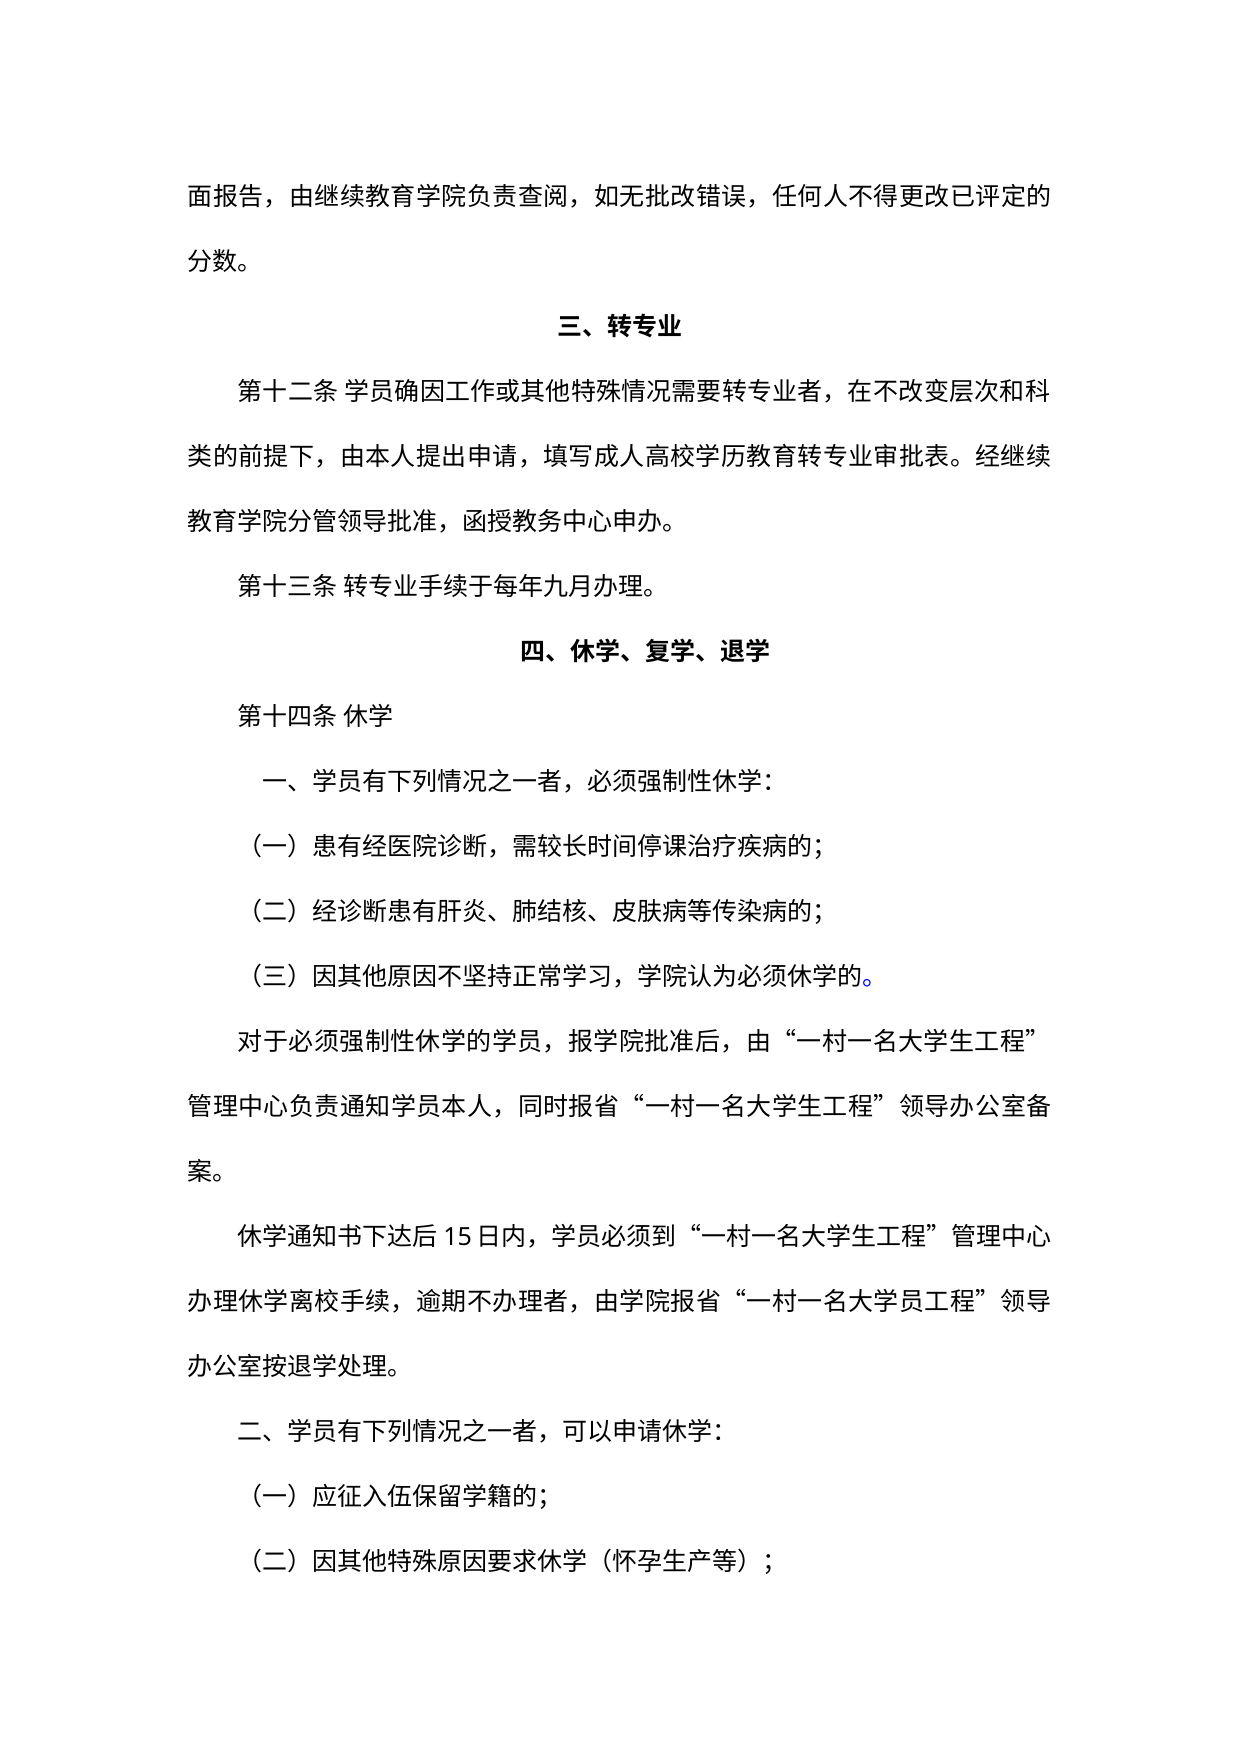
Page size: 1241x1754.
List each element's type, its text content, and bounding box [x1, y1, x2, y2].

text 四、休学、复学、退学 [187, 617, 1053, 682]
text 三、转专业 [187, 292, 1053, 357]
text 二、学员有下列情况之一者，可以申请休学： [187, 1397, 1053, 1462]
text 对于必须强制性休学的学员，报学院批准后，由“一村一名大学生工程”管理中心负责通知学员本人，同时报省“一村一名大学生工程”领导办公室备案。 [187, 1007, 1053, 1202]
text 第十四条 休学 [187, 682, 1053, 747]
text 休学通知书下达后15日内，学员必须到“一村一名大学生工程”管理中心办理休学离校手续，逾期不办理者，由学院报省“一村一名大学员工程”领导办公室按退学处理。 [187, 1202, 1053, 1397]
text （二）经诊断患有肝炎、肺结核、皮肤病等传染病的； [187, 877, 1053, 942]
text （三）因其他原因不坚持正常学习，学院认为必须休学的。 [187, 942, 1053, 1007]
text （二）因其他特殊原因要求休学（怀孕生产等）； [187, 1527, 1053, 1592]
text 一、学员有下列情况之一者，必须强制性休学： [187, 747, 1053, 812]
text 第十三条 转专业手续于每年九月办理。 [187, 552, 1053, 617]
text 第十二条 学员确因工作或其他特殊情况需要转专业者，在不改变层次和科类的前提下，由本人提出申请，填写成人高校学历教育转专业审批表。经继续教育学院分管领导批准，函授教务中心申办。 [187, 357, 1053, 552]
text （一）患有经医院诊断，需较长时间停课治疗疾病的； [187, 812, 1053, 877]
text （一）应征入伍保留学籍的； [187, 1462, 1053, 1527]
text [187, 162, 1053, 292]
